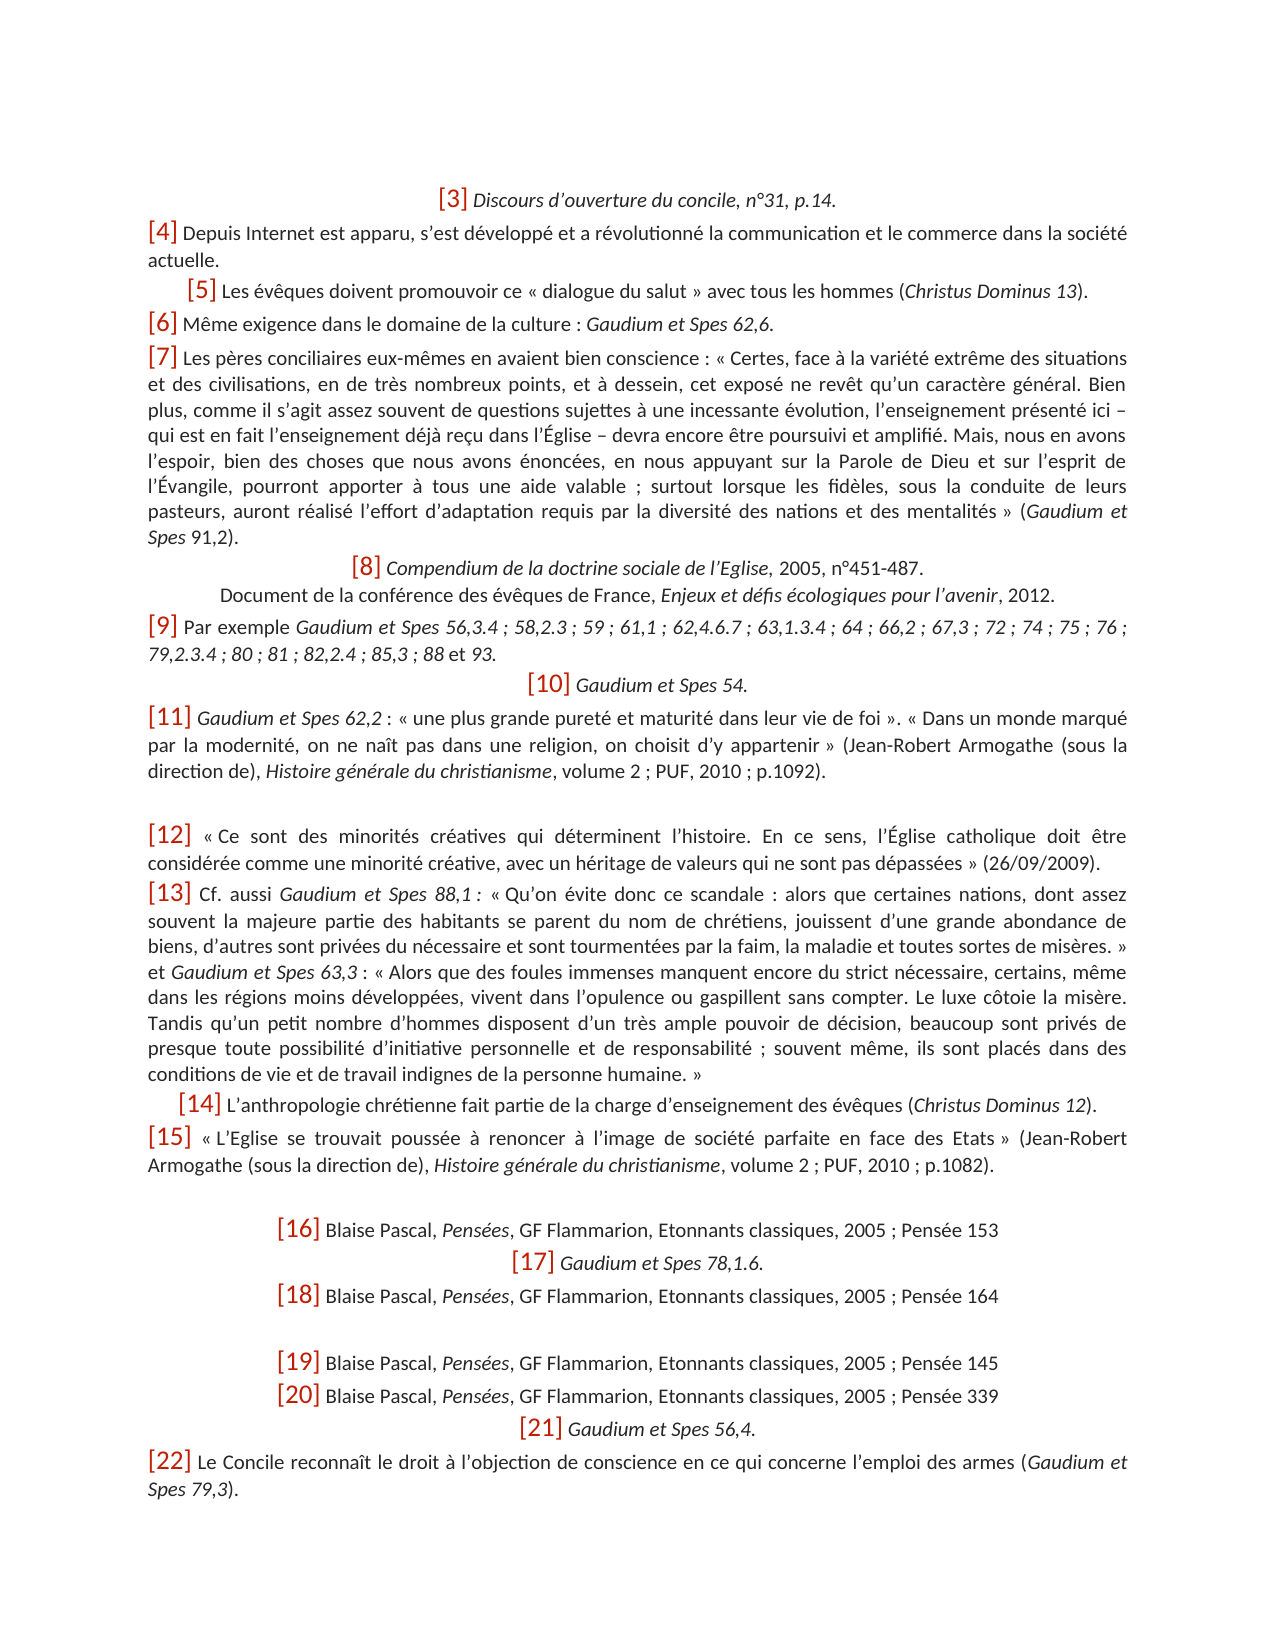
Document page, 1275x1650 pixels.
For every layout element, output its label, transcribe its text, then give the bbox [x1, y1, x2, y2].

text [8] Compendium de la doctrine sociale de l’Eglise, 2005, n°451-487. [148, 549, 1127, 583]
text [7] Les pères conciliaires eux-mêmes en avaient bien conscience : « Certes, face à la variété extrême des situations et des civilisations, en de très nombreux points, et à dessein, cet exposé ne revêt qu’un caractère général. Bien plus, comme il s’agit assez souvent de questions sujettes à une incessante évolution, l’enseignement présenté ici – qui est en fait l’enseignement déjà reçu dans l’Église – devra encore être poursuivi et amplifié. Mais, nous en avons l’espoir, bien des choses que nous avons énoncées, en nous appuyant sur la Parole de Dieu et sur l’esprit de l’Évangile, pourront apporter à tous une aide valable ; surtout lorsque les fidèles, sous la conduite de leurs pasteurs, auront réalisé l’effort d’adaptation requis par la diversité des nations et des mentalités » (Gaudium et Spes 91,2). [148, 339, 1127, 549]
text [19] Blaise Pascal, Pensées, GF Flammarion, Etonnants classiques, 2005 ; Pensée 145 [148, 1344, 1127, 1377]
text [10] Gaudium et Spes 54. [148, 666, 1127, 699]
text [17] Gaudium et Spes 78,1.6. [148, 1244, 1127, 1277]
text [9] Par exemple Gaudium et Spes 56,3.4 ; 58,2.3 ; 59 ; 61,1 ; 62,4.6.7 ; 63,1.3.4 ; 64 ; 66,2 ; 67,3 ; 72 ; 74 ; 75 ; 76 ; 79,2.3.4 ; 80 ; 81 ; 82,2.4 ; 85,3 ; 88 et 93. [148, 608, 1127, 666]
text Document de la conférence des évêques de France, Enjeux et défis écologiques pour l’avenir, 2012. [148, 583, 1127, 608]
text [5] Les évêques doivent promouvoir ce « dialogue du salut » avec tous les hommes (Christus Dominus 13). [148, 273, 1127, 306]
text [14] L’anthropologie chrétienne fait partie de la charge d’enseignement des évêques (Christus Dominus 12). [148, 1086, 1127, 1119]
text [6] Même exigence dans le domaine de la culture : Gaudium et Spes 62,6. [148, 306, 1127, 339]
text [12] « Ce sont des minorités créatives qui déterminent l’histoire. En ce sens, l’Église catholique doit être considérée comme une minorité créative, avec un héritage de valeurs qui ne sont pas dépassées » (26/09/2009). [148, 817, 1127, 875]
text [13] Cf. aussi Gaudium et Spes 88,1 : « Qu’on évite donc ce scandale : alors que certaines nations, dont assez souvent la majeure partie des habitants se parent du nom de chrétiens, jouissent d’une grande abondance de biens, d’autres sont privées du nécessaire et sont tourmentées par la faim, la maladie et toutes sortes de misères. » et Gaudium et Spes 63,3 : « Alors que des foules immenses manquent encore du strict nécessaire, certains, même dans les régions moins développées, vivent dans l’opulence ou gaspillent sans compter. Le luxe côtoie la misère. Tandis qu’un petit nombre d’hommes disposent d’un très ample pouvoir de décision, beaucoup sont privés de presque toute possibilité d’initiative personnelle et de responsabilité ; souvent même, ils sont placés dans des conditions de vie et de travail indignes de la personne humaine. » [148, 875, 1127, 1086]
text [11] Gaudium et Spes 62,2 : « une plus grande pureté et maturité dans leur vie de foi ». « Dans un monde marqué par la modernité, on ne naît pas dans une religion, on choisit d’y appartenir » (Jean-Robert Armogathe (sous la direction de), Histoire générale du christianisme, volume 2 ; PUF, 2010 ; p.1092). [148, 699, 1127, 783]
text [15] « L’Eglise se trouvait poussée à renoncer à l’image de société parfaite en face des Etats » (Jean-Robert Armogathe (sous la direction de), Histoire générale du christianisme, volume 2 ; PUF, 2010 ; p.1082). [148, 1119, 1127, 1178]
text [18] Blaise Pascal, Pensées, GF Flammarion, Etonnants classiques, 2005 ; Pensée 164 [148, 1277, 1127, 1310]
text [3] Discours d’ouverture du concile, n°31, p.14. [148, 181, 1127, 214]
text [4] Depuis Internet est apparu, s’est développé et a révolutionné la communication et le commerce dans la société actuelle. [148, 214, 1127, 273]
text [20] Blaise Pascal, Pensées, GF Flammarion, Etonnants classiques, 2005 ; Pensée 339 [148, 1377, 1127, 1410]
text [21] Gaudium et Spes 56,4. [148, 1410, 1127, 1443]
text [16] Blaise Pascal, Pensées, GF Flammarion, Etonnants classiques, 2005 ; Pensée 153 [148, 1211, 1127, 1244]
text [22] Le Concile reconnaît le droit à l’objection de conscience en ce qui concerne l’emploi des armes (Gaudium et Spes 79,3). [148, 1443, 1127, 1501]
